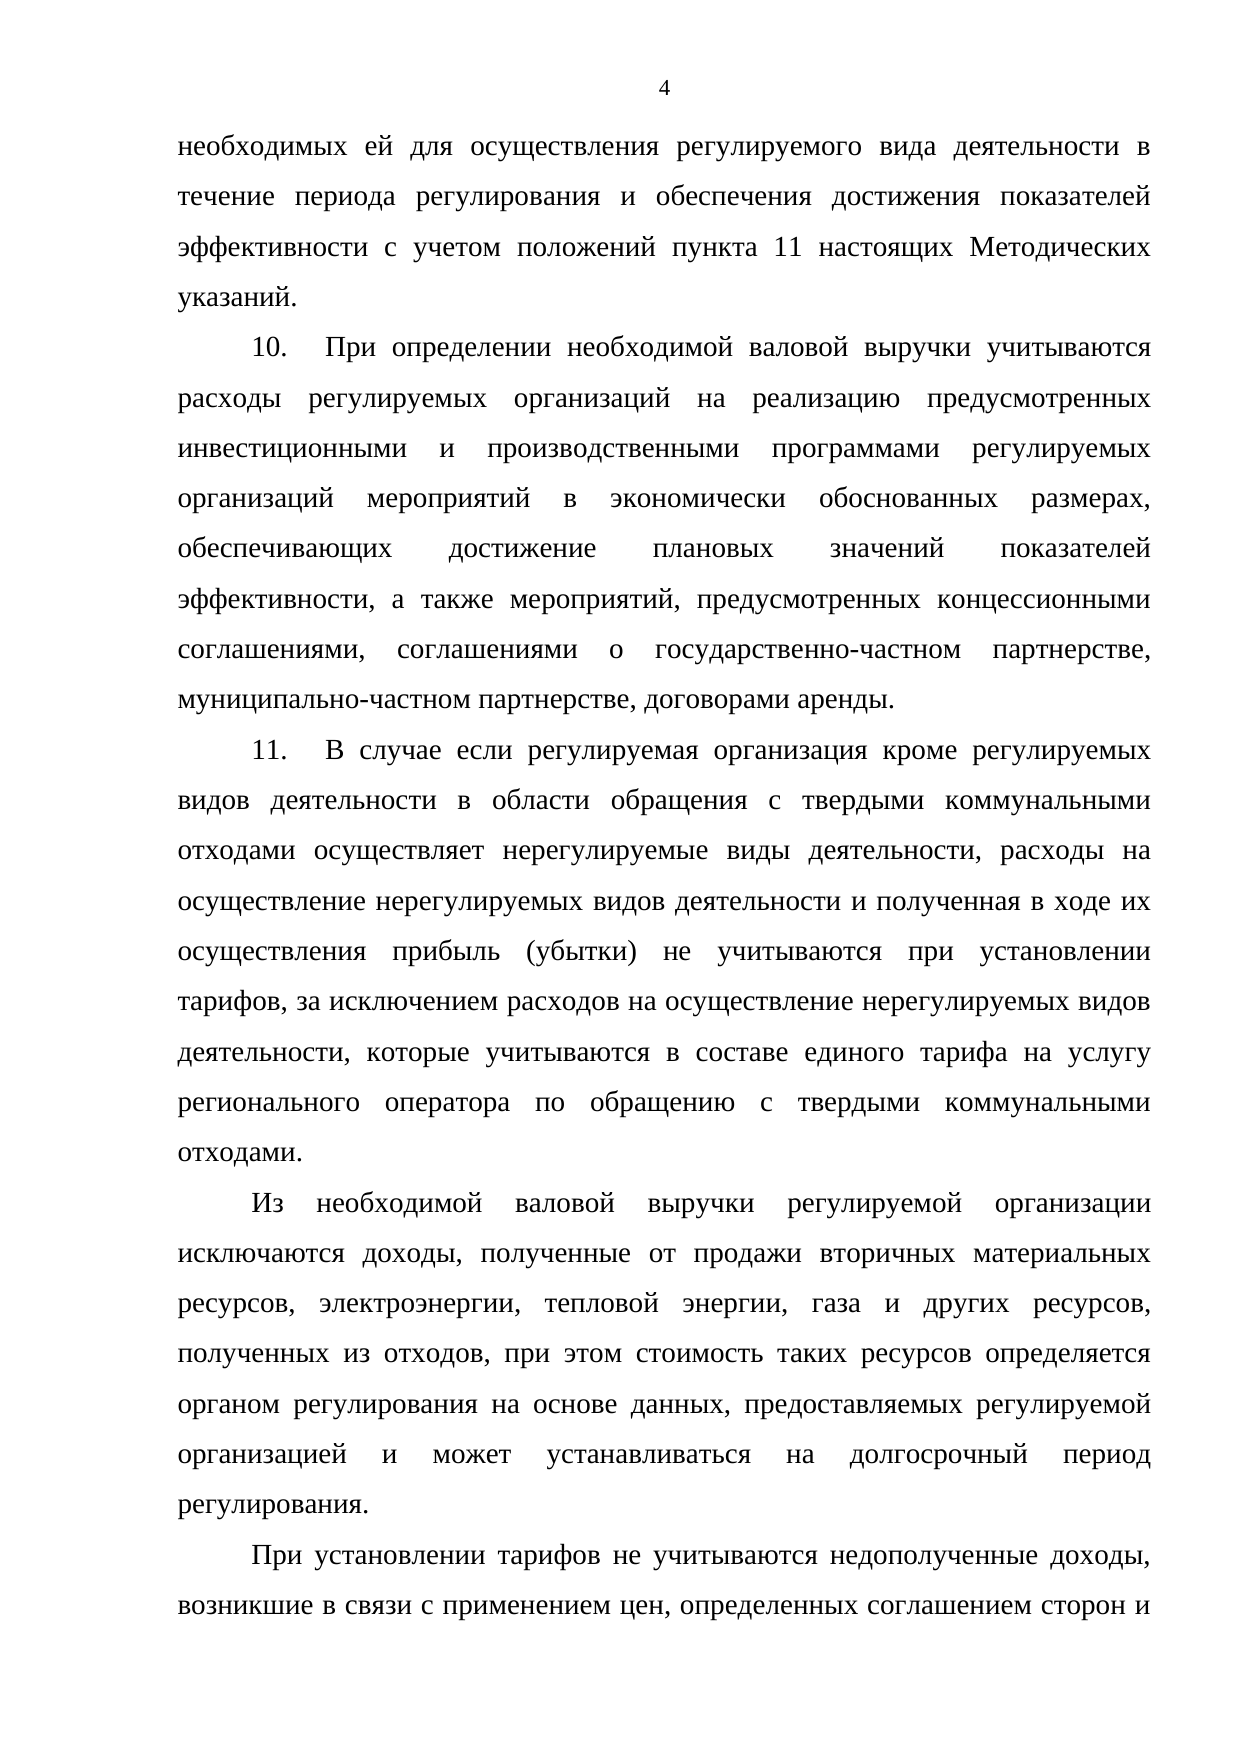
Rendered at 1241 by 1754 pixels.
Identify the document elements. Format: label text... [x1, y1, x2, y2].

text Из необходимой валовой выручки регулируемой организации исключаются доходы, полученные от продажи вторичных материальных ресурсов, электроэнергии, тепловой энергии, газа и других ресурсов, полученных из отходов, при этом стоимость таких ресурсов определяется органом регулирования на основе данных, предоставляемых регулируемой организацией и может устанавливаться на долгосрочный период регулирования. [177, 1185, 1152, 1520]
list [177, 128, 1152, 313]
list При определении необходимой валовой выручки учитываются расходы регулируемых организаций на реализацию предусмотренных инвестиционными и производственными программами регулируемых организаций мероприятий в экономически обоснованных размерах, обеспечивающих достижение плановых значений показателей эффективности, а также мероприятий, предусмотренных концессионными соглашениями, соглашениями о государственно-частном партнерстве, муниципально-частном партнерстве, договорами аренды. [177, 329, 1152, 715]
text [177, 1537, 1152, 1621]
list В случае если регулируемая организация кроме регулируемых видов деятельности в области обращения с твердыми коммунальными отходами осуществляет нерегулируемые виды деятельности, расходы на осуществление нерегулируемых видов деятельности и полученная в ходе их осуществления прибыль (убытки) не учитываются при установлении тарифов, за исключением расходов на осуществление нерегулируемых видов деятельности, которые учитываются в составе единого тарифа на услугу регионального оператора по обращению с твердыми коммунальными отходами. [177, 732, 1152, 1168]
